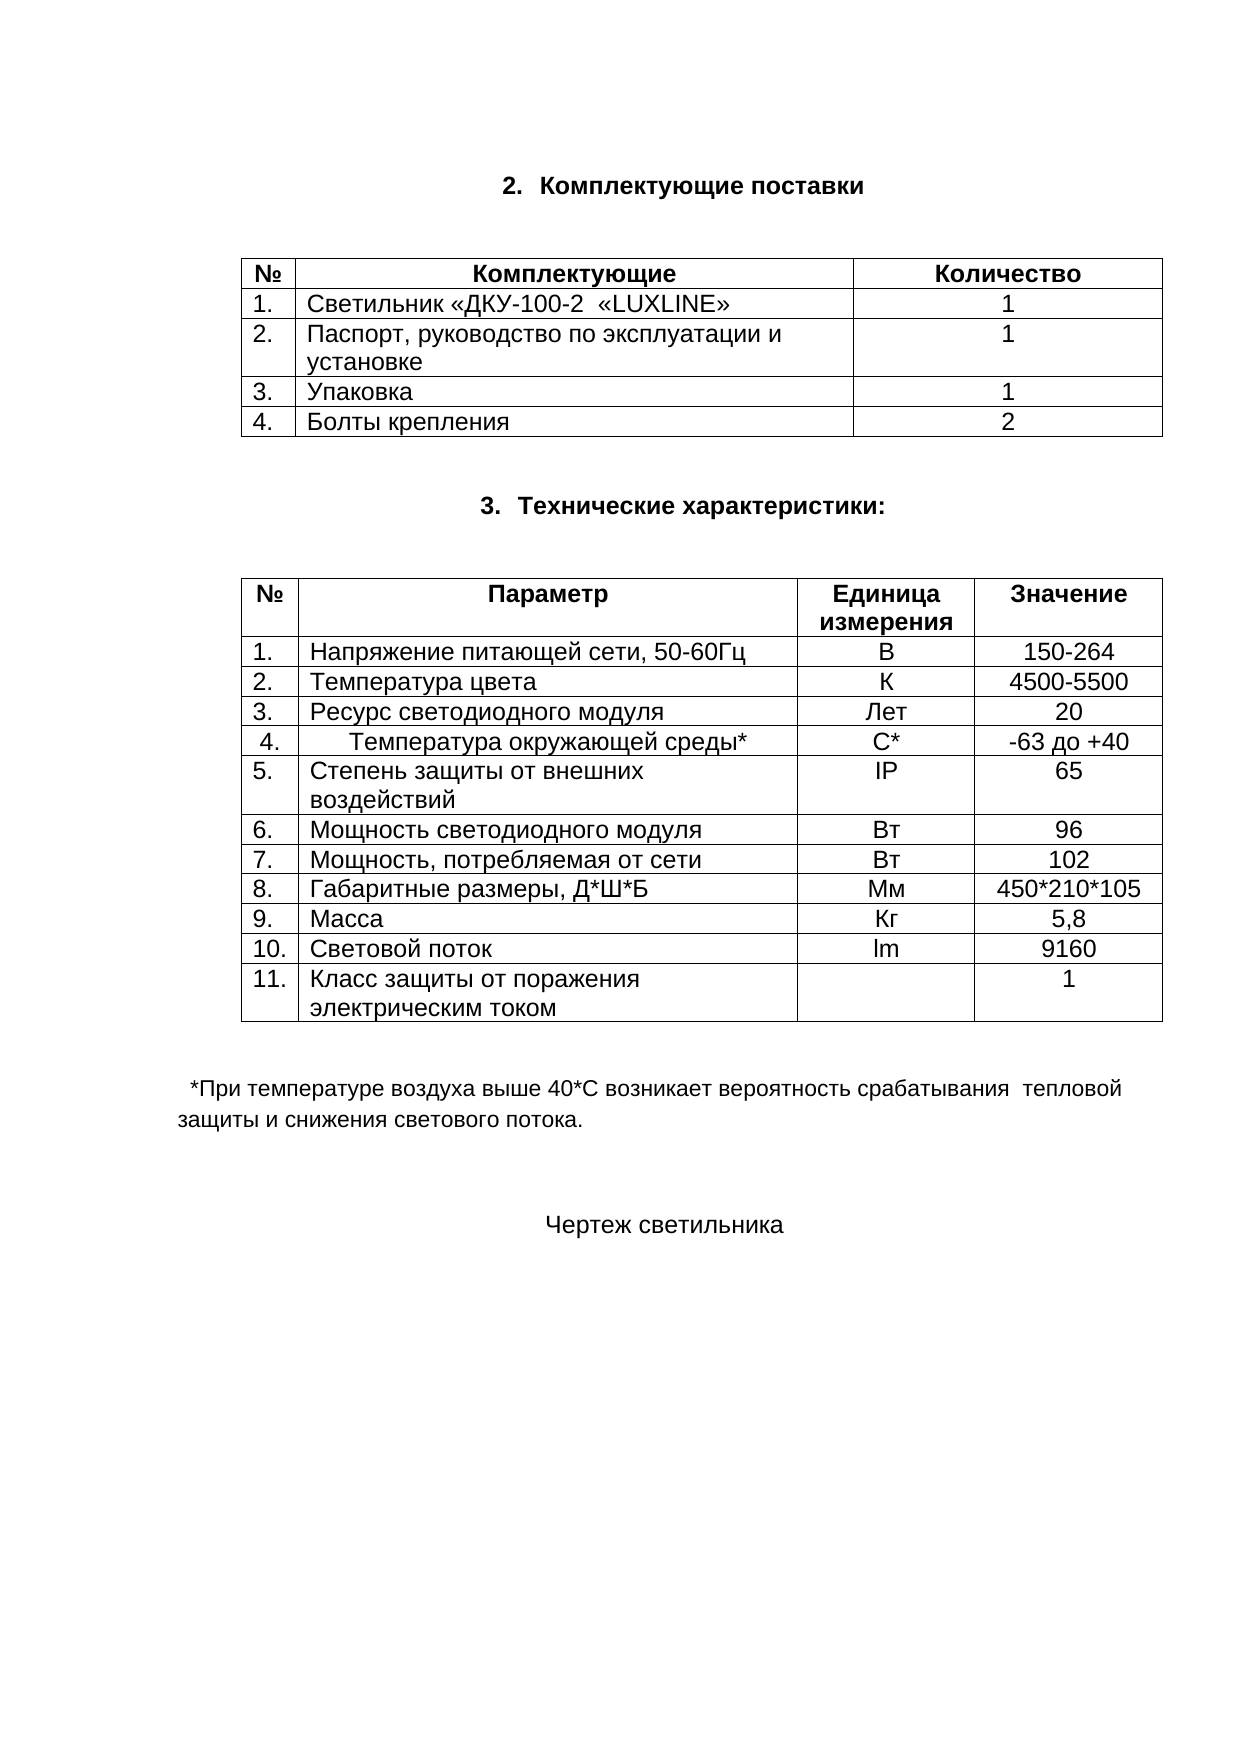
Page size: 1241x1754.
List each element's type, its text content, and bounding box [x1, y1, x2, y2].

table_cell Лет [798, 697, 974, 725]
table_cell 9160 [975, 934, 1162, 963]
table_cell Вт [798, 815, 974, 843]
table_cell Упаковка [296, 377, 853, 406]
table_cell 10. [242, 934, 298, 963]
table_cell Мм [798, 874, 974, 903]
table_cell 1 [854, 377, 1162, 406]
table_cell Мощность светодиодного модуля [299, 815, 797, 843]
table_cell Вт [798, 845, 974, 873]
table_cell К [798, 667, 974, 696]
table_header Значение [975, 579, 1162, 636]
table_cell Класс защиты от поражения электрическим током [299, 964, 797, 1021]
table_cell 3. [242, 697, 298, 725]
table_cell 5,8 [975, 904, 1162, 933]
table_cell Кг [798, 904, 974, 933]
table_cell Мощность, потребляемая от сети [299, 845, 797, 873]
list Технические характеристики: [215, 491, 1152, 519]
table_header № [242, 579, 298, 636]
table_cell Светильник «ДКУ-100-2 «LUXLINE» [296, 289, 853, 318]
table_cell Температура окружающей среды* [299, 726, 797, 755]
table_cell 6. [242, 815, 298, 843]
table_cell 96 [975, 815, 1162, 843]
table_cell 2. [242, 667, 298, 696]
table_cell 11. [242, 964, 298, 1021]
table_cell 2 [854, 407, 1162, 436]
table_cell Напряжение питающей сети, 50-60Гц [299, 637, 797, 666]
table_cell 5. [242, 756, 298, 814]
table_cell 20 [975, 697, 1162, 725]
table_cell 4. [242, 407, 295, 436]
table_cell 4500-5500 [975, 667, 1162, 696]
table_cell 1. [242, 637, 298, 666]
table_cell Световой поток [299, 934, 797, 963]
table_header Единица измерения [798, 579, 974, 636]
table_cell Масса [299, 904, 797, 933]
table_cell 4. [242, 726, 298, 755]
table_cell 1. [242, 289, 295, 318]
table_cell Болты крепления [296, 407, 853, 436]
table_cell Температура цвета [299, 667, 797, 696]
table_cell 3. [242, 377, 295, 406]
text *При температуре воздуха выше 40*С возникает вероятность срабатывания тепловой защиты и снижения светового потока. [177, 1075, 1152, 1132]
table_cell 450*210*105 [975, 874, 1162, 903]
table_cell 8. [242, 874, 298, 903]
text Чертеж светильника [177, 1211, 1152, 1239]
table_cell 2. [242, 319, 295, 376]
table_header Комплектующие [296, 259, 853, 288]
table_cell -63 до +40 [975, 726, 1162, 755]
table_header Параметр [299, 579, 797, 636]
table_cell 1 [975, 964, 1162, 1021]
table_cell 7. [242, 845, 298, 873]
table_header Количество [854, 259, 1162, 288]
table_cell [798, 964, 974, 1021]
table_header № [242, 259, 295, 288]
table_cell 102 [975, 845, 1162, 873]
table_cell Паспорт, руководство по эксплуатации и установке [296, 319, 853, 376]
table_cell В [798, 637, 974, 666]
list Комплектующие поставки [215, 171, 1152, 200]
table_cell 9. [242, 904, 298, 933]
table_cell Габаритные размеры, Д*Ш*Б [299, 874, 797, 903]
table_cell Ресурс светодиодного модуля [299, 697, 797, 725]
table_cell IР [798, 756, 974, 814]
table_cell lm [798, 934, 974, 963]
table_cell 65 [975, 756, 1162, 814]
table_cell 1 [854, 319, 1162, 376]
table_cell 1 [854, 289, 1162, 318]
table_cell 150-264 [975, 637, 1162, 666]
table_cell С* [798, 726, 974, 755]
table_cell Степень защиты от внешних воздействий [299, 756, 797, 814]
